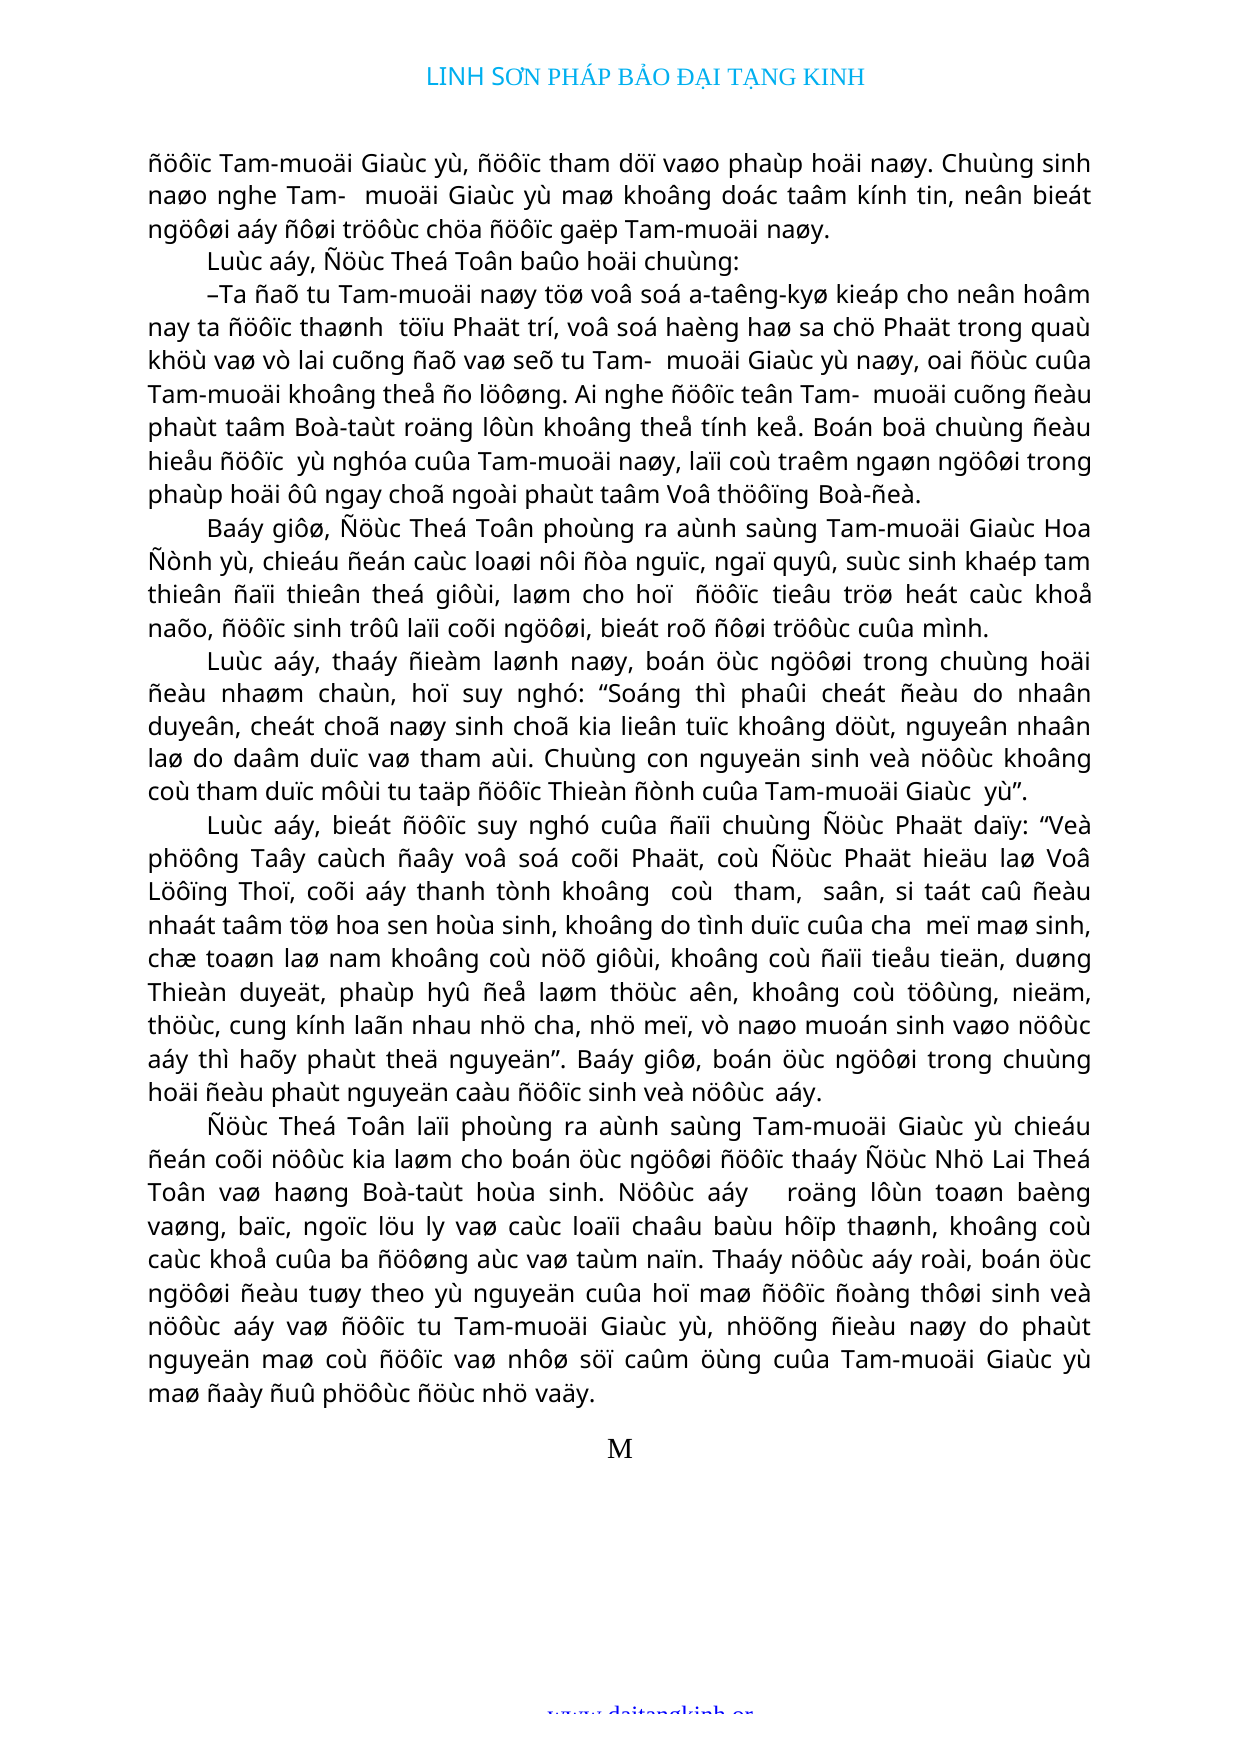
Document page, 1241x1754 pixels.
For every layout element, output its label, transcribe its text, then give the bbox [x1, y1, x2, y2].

text Ñöùc Theá Toân laïi phoùng ra aùnh saùng Tam-muoäi Giaùc yù chieáu ñeán coõi nöôùc kia laøm cho boán öùc ngöôøi ñöôïc thaáy Ñöùc Nhö Lai Theá Toân vaø haøng Boà-taùt hoùa sinh. Nöôùc aáy roäng lôùn toaøn baèng vaøng, baïc, ngoïc löu ly vaø caùc loaïi chaâu baùu hôïp thaønh, khoâng coù caùc khoå cuûa ba ñöôøng aùc vaø taùm naïn. Thaáy nöôùc aáy roài, boán öùc ngöôøi ñeàu tuøy theo yù nguyeän cuûa hoï maø ñöôïc ñoàng thôøi sinh veà nöôùc aáy vaø ñöôïc tu Tam-muoäi Giaùc yù, nhöõng ñieàu naøy do phaùt nguyeän maø coù ñöôïc vaø nhôø söï caûm öùng cuûa Tam-muoäi Giaùc yù maø ñaày ñuû phöôùc ñöùc nhö vaäy. [147, 1109, 1093, 1409]
text Luùc aáy, bieát ñöôïc suy nghó cuûa ñaïi chuùng Ñöùc Phaät daïy: “Veà phöông Taây caùch ñaây voâ soá coõi Phaät, coù Ñöùc Phaät hieäu laø Voâ Löôïng Thoï, coõi aáy thanh tònh khoâng coù tham, saân, si taát caû ñeàu nhaát taâm töø hoa sen hoùa sinh, khoâng do tình duïc cuûa cha meï maø sinh, chæ toaøn laø nam khoâng coù nöõ giôùi, khoâng coù ñaïi tieåu tieän, duøng Thieàn duyeät, phaùp hyû ñeå laøm thöùc aên, khoâng coù töôùng, nieäm, thöùc, cung kính laãn nhau nhö cha, nhö meï, vò naøo muoán sinh vaøo nöôùc aáy thì haõy phaùt theä nguyeän”. Baáy giôø, boán öùc ngöôøi trong chuùng hoäi ñeàu phaùt nguyeän caàu ñöôïc sinh veà nöôùc aáy. [147, 808, 1093, 1109]
text Luùc aáy, Ñöùc Theá Toân baûo hoäi chuùng: [206, 246, 1105, 277]
text Baáy giôø, Ñöùc Theá Toân phoùng ra aùnh saùng Tam-muoäi Giaùc Hoa Ñònh yù, chieáu ñeán caùc loaøi nôi ñòa nguïc, ngaï quyû, suùc sinh khaép tam thieân ñaïi thieân theá giôùi, laøm cho hoï ñöôïc tieâu tröø heát caùc khoå naõo, ñöôïc sinh trôû laïi coõi ngöôøi, bieát roõ ñôøi tröôùc cuûa mình. [147, 511, 1093, 644]
text –Ta ñaõ tu Tam-muoäi naøy töø voâ soá a-taêng-kyø kieáp cho neân hoâm nay ta ñöôïc thaønh töïu Phaät trí, voâ soá haèng haø sa chö Phaät trong quaù khöù vaø vò lai cuõng ñaõ vaø seõ tu Tam- muoäi Giaùc yù naøy, oai ñöùc cuûa Tam-muoäi khoâng theå ño löôøng. Ai nghe ñöôïc teân Tam- muoäi cuõng ñeàu phaùt taâm Boà-taùt roäng lôùn khoâng theå tính keå. Boán boä chuùng ñeàu hieåu ñöôïc yù nghóa cuûa Tam-muoäi naøy, laïi coù traêm ngaøn ngöôøi trong phaùp hoäi ôû ngay choã ngoài phaùt taâm Voâ thöôïng Boà-ñeà. [147, 277, 1093, 511]
text ñöôïc Tam-muoäi Giaùc yù, ñöôïc tham döï vaøo phaùp hoäi naøy. Chuùng sinh naøo nghe Tam- muoäi Giaùc yù maø khoâng doác taâm kính tin, neân bieát ngöôøi aáy ñôøi tröôùc chöa ñöôïc gaëp Tam-muoäi naøy. [147, 145, 1093, 246]
text M [135, 1431, 1104, 1465]
text Luùc aáy, thaáy ñieàm laønh naøy, boán öùc ngöôøi trong chuùng hoäi ñeàu nhaøm chaùn, hoï suy nghó: “Soáng thì phaûi cheát ñeàu do nhaân duyeân, cheát choã naøy sinh choã kia lieân tuïc khoâng döùt, nguyeân nhaân laø do daâm duïc vaø tham aùi. Chuùng con nguyeän sinh veà nöôùc khoâng coù tham duïc môùi tu taäp ñöôïc Thieàn ñònh cuûa Tam-muoäi Giaùc yù”. [147, 644, 1093, 808]
